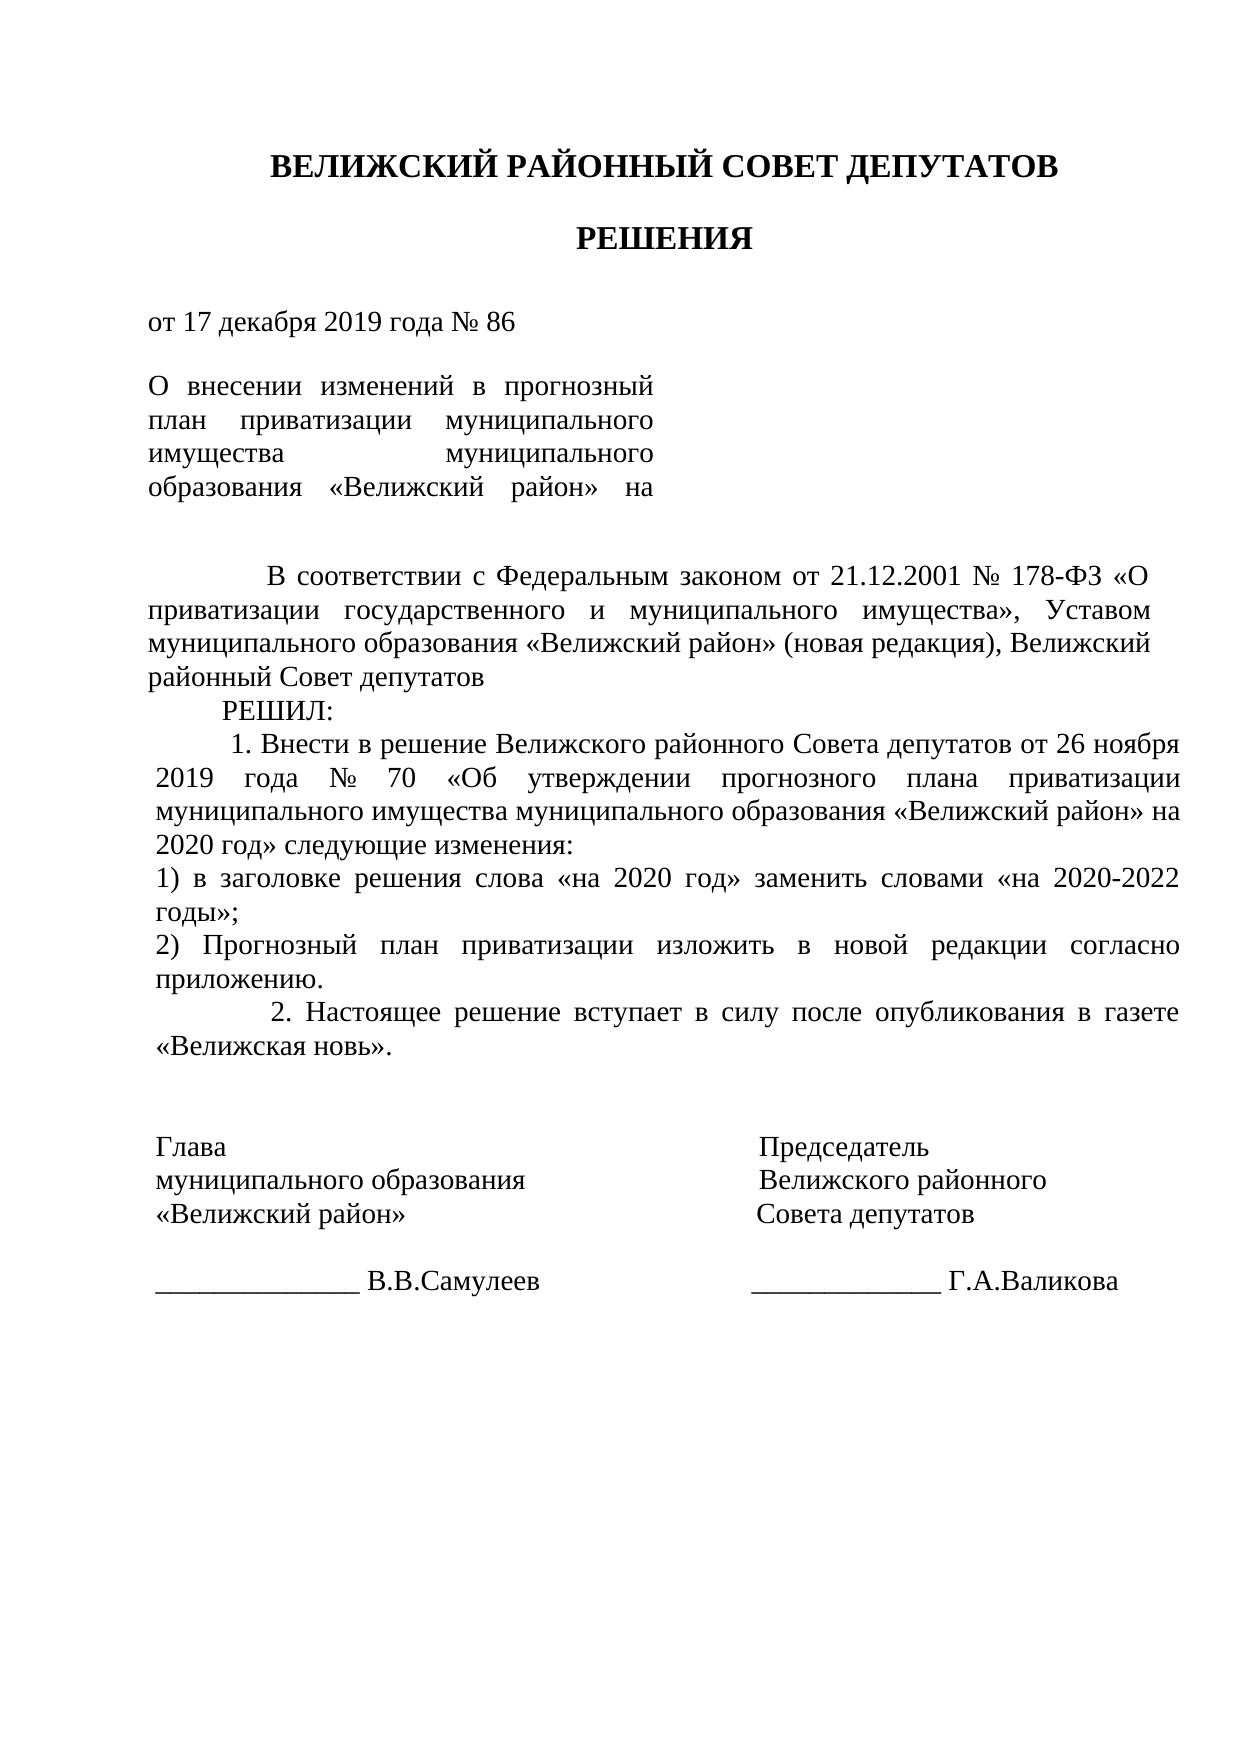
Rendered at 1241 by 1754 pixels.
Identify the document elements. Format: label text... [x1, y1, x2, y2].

text ВЕЛИЖСКИЙ РАЙОННЫЙ СОВЕТ ДЕПУТАТОВ [148, 146, 1181, 184]
text РЕШИЛ: [148, 693, 1152, 726]
list 2. Настоящее решение вступает в силу после опубликования в газете «Велижская новь». [155, 994, 1181, 1062]
list 2) Прогнозный план приватизации изложить в новой редакции согласно приложению. [155, 927, 1181, 994]
list ______________ В.В.Самулеев _____________ Г.А.Валикова [155, 1263, 1181, 1296]
list Глава Председатель [155, 1129, 1181, 1162]
text В соответствии с Федеральным законом от 21.12.2001 № 178-ФЗ «О приватизации государственного и муниципального имущества», Уставом муниципального образования «Велижский район» (новая редакция), Велижский районный Совет депутатов [148, 558, 1152, 693]
list муниципального образования Велижского районного [155, 1162, 1181, 1196]
list 1. Внести в решение Велижского районного Совета депутатов от 26 ноября 2019 года № 70 «Об утверждении прогнозного плана приватизации муниципального имущества муниципального образования «Велижский район» на 2020 год» следующие изменения: [155, 726, 1181, 860]
text РЕШЕНИЯ [148, 218, 1181, 256]
text от 17 декабря 2019 года № 86 [148, 304, 1181, 338]
list 1) в заголовке решения слова «на 2020 год» заменить словами «на 2020-2022 годы»; [155, 860, 1181, 927]
list «Велижский район» Совета депутатов [155, 1196, 1181, 1229]
